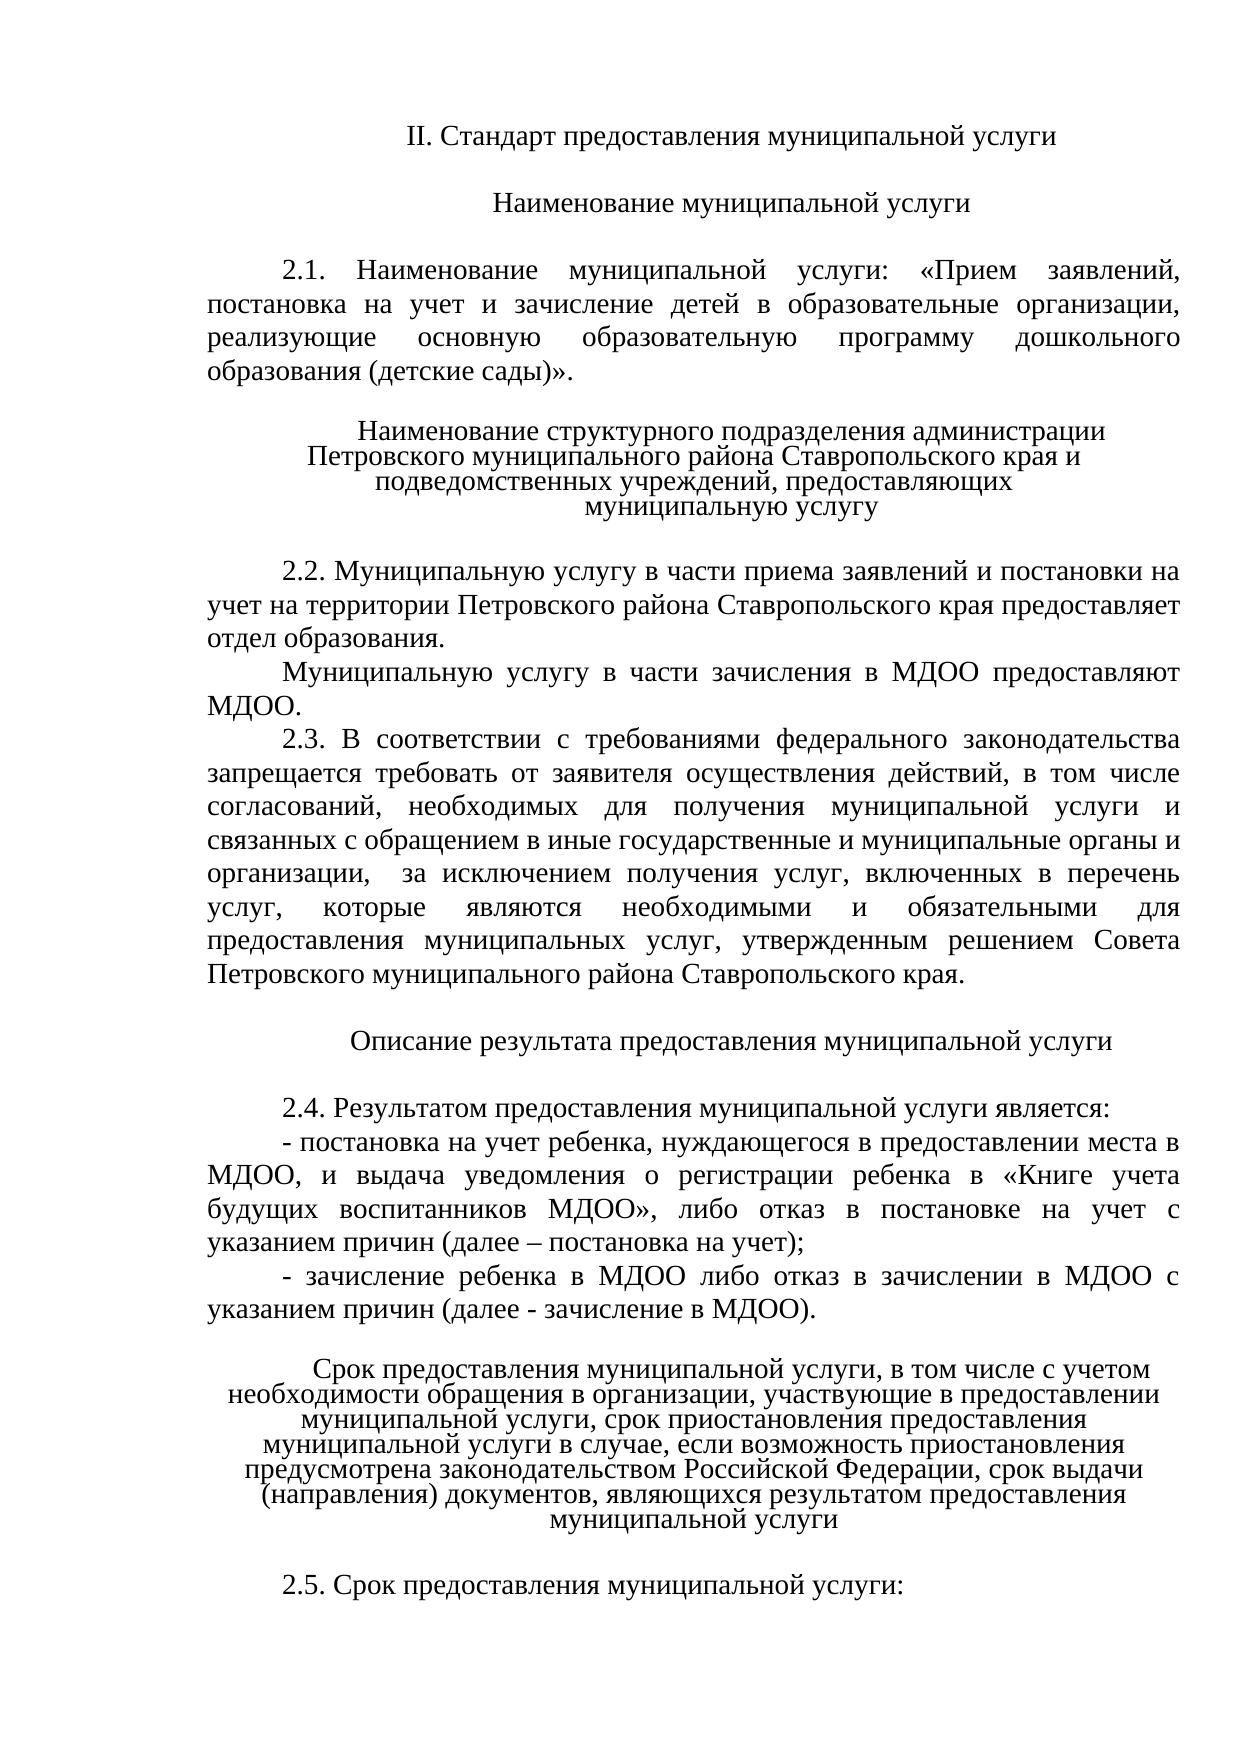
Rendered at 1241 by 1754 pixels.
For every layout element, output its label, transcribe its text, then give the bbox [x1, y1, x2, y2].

text Срок предоставления муниципальной услуги, в том числе с учетом необходимости обращения в организации, участвующие в предоставлении муниципальной услуги, срок приостановления предоставления муниципальной услуги в случае, если возможность приостановления предусмотрена законодательством Российской Федерации, срок выдачи (направления) документов, являющихся результатом предоставления муниципальной услуги [207, 1358, 1181, 1533]
text 2.3. В соответствии с требованиями федерального законодательства запрещается требовать от заявителя осуществления действий, в том числе согласований, необходимых для получения муниципальной услуги и связанных с обращением в иные государственные и муниципальные органы и организации, за исключением получения услуг, включенных в перечень услуг, которые являются необходимыми и обязательными для предоставления муниципальных услуг, утвержденным решением Совета Петровского муниципального района Ставропольского края. [207, 721, 1181, 989]
text 2.4. Результатом предоставления муниципальной услуги является: [207, 1090, 1181, 1124]
text - постановка на учет ребенка, нуждающегося в предоставлении места в МДОО, и выдача уведомления о регистрации ребенка в «Книге учета будущих воспитанников МДОО», либо отказ в постановке на учет с указанием причин (далее – постановка на учет); [207, 1124, 1181, 1258]
text Наименование муниципальной услуги [207, 185, 1181, 219]
text 2.5. Срок предоставления муниципальной услуги: [207, 1567, 1181, 1601]
text 2.1. Наименование муниципальной услуги: «Прием заявлений, постановка на учет и зачисление детей в образовательные организации, реализующие основную образовательную программу дошкольного образования (детские сады)». [207, 252, 1181, 386]
text Наименование структурного подразделения администрации Петровского муниципального района Ставропольского края и подведомственных учреждений, предоставляющих [207, 420, 1181, 495]
text - зачисление ребенка в МДОО либо отказ в зачислении в МДОО с указанием причин (далее - зачисление в МДОО). [207, 1258, 1181, 1325]
text Описание результата предоставления муниципальной услуги [207, 1023, 1181, 1057]
text 2.2. Муниципальную услугу в части приема заявлений и постановки на учет на территории Петровского района Ставропольского края предоставляет отдел образования. [207, 553, 1181, 654]
text муниципальную услугу [207, 495, 1181, 520]
text Муниципальную услугу в части зачисления в МДОО предоставляют МДОО. [207, 654, 1181, 721]
text II. Стандарт предоставления муниципальной услуги [207, 118, 1181, 152]
